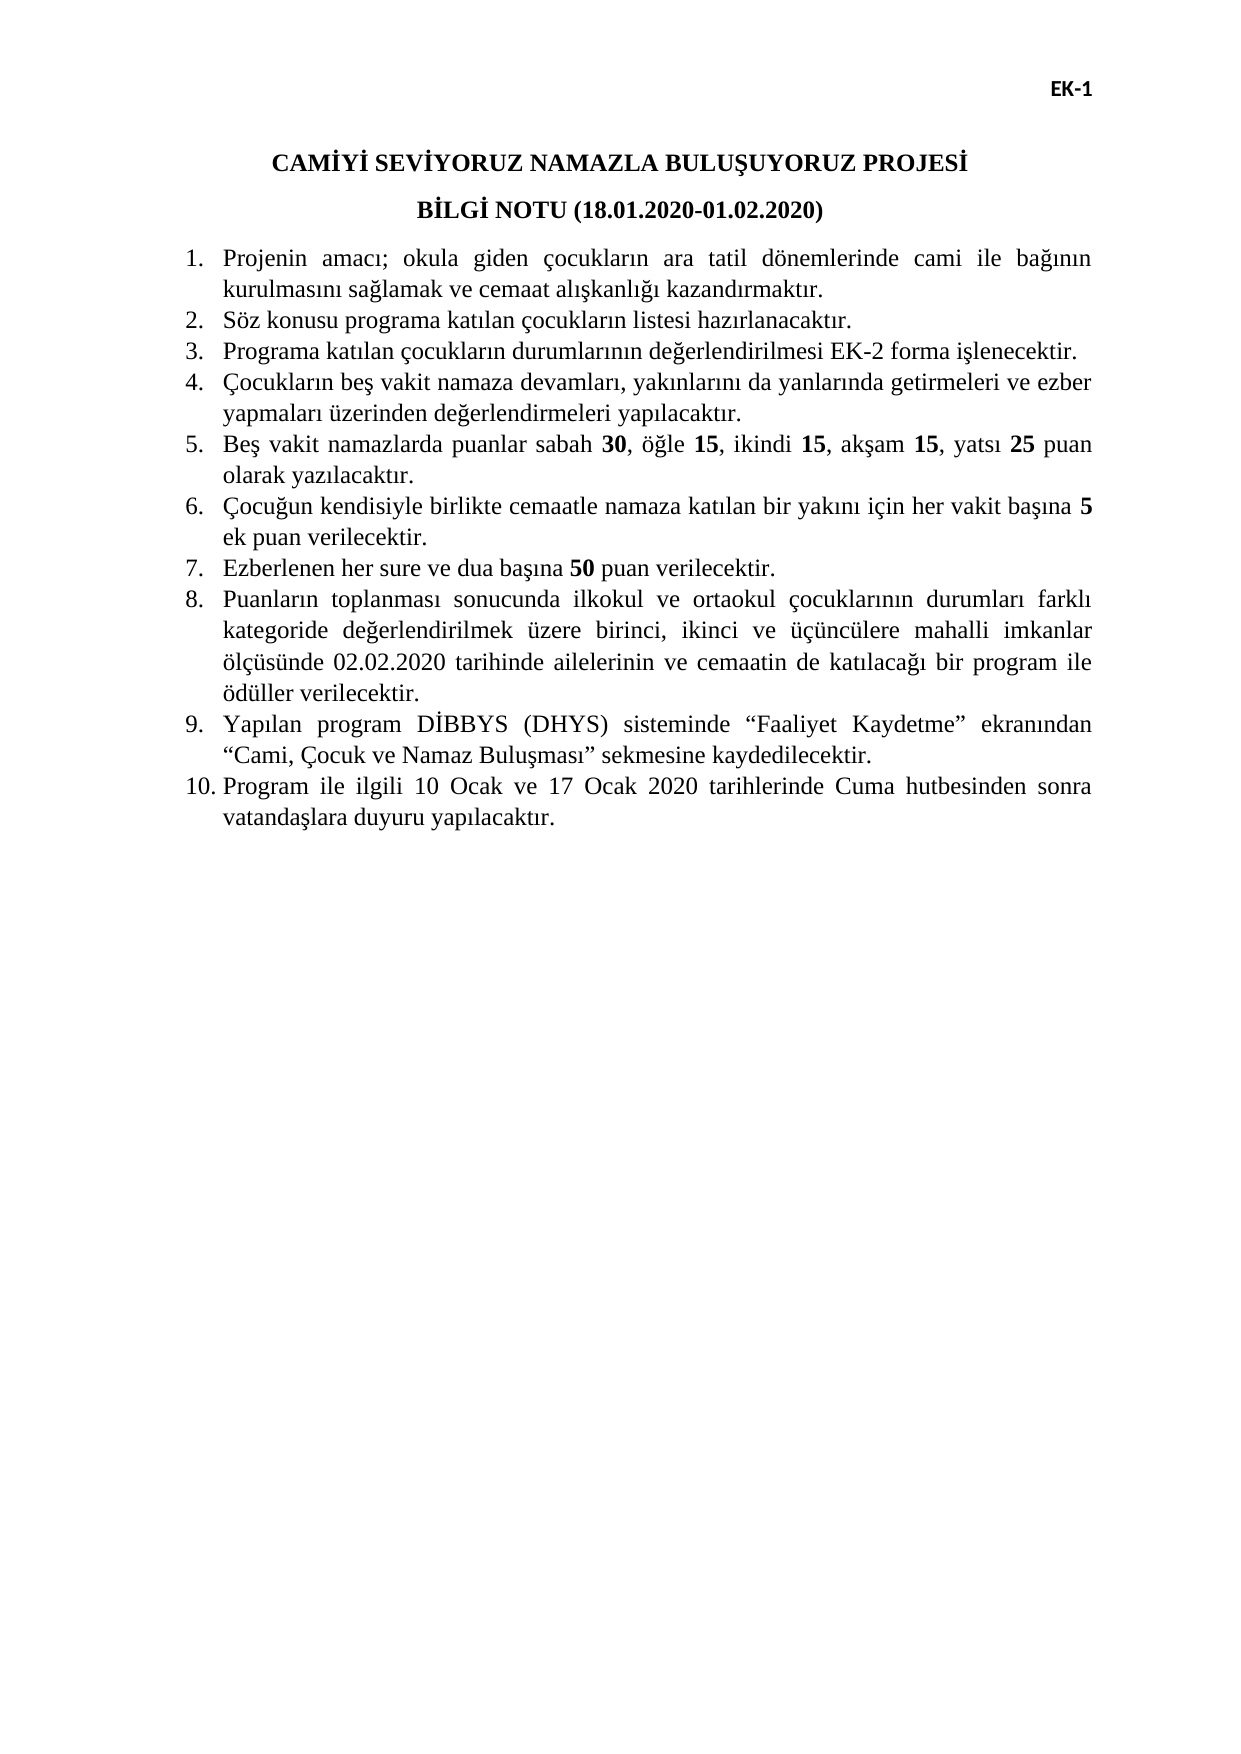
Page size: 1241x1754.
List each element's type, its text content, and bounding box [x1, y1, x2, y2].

text CAMİYİ SEVİYORUZ NAMAZLA BULUŞUYORUZ PROJESİ [148, 148, 1093, 176]
list Puanların toplanması sonucunda ilkokul ve ortaokul çocuklarının durumları farklı kategoride değerlendirilmek üzere birinci, ikinci ve üçüncülere mahalli imkanlar ölçüsünde 02.02.2020 tarihinde ailelerinin ve cemaatin de katılacağı bir program ile ödüller verilecektir. [185, 584, 1093, 706]
list Program ile ilgili 10 Ocak ve 17 Ocak 2020 tarihlerinde Cuma hutbesinden sonra vatandaşlara duyuru yapılacaktır. [185, 771, 1093, 831]
list Beş vakit namazlarda puanlar sabah 30, öğle 15, ikindi 15, akşam 15, yatsı 25 puan olarak yazılacaktır. [185, 429, 1093, 489]
list Çocukların beş vakit namaza devamları, yakınlarını da yanlarında getirmeleri ve ezber yapmaları üzerinden değerlendirmeleri yapılacaktır. [185, 367, 1093, 427]
list Çocuğun kendisiyle birlikte cemaatle namaza katılan bir yakını için her vakit başına 5 ek puan verilecektir. [185, 491, 1093, 551]
text BİLGİ NOTU (18.01.2020-01.02.2020) [148, 195, 1093, 224]
list Programa katılan çocukların durumlarının değerlendirilmesi EK-2 forma işlenecektir. [185, 336, 1093, 365]
list Projenin amacı; okula giden çocukların ara tatil dönemlerinde cami ile bağının kurulmasını sağlamak ve cemaat alışkanlığı kazandırmaktır. [185, 243, 1093, 303]
list Söz konusu programa katılan çocukların listesi hazırlanacaktır. [185, 305, 1093, 334]
list Yapılan program DİBBYS (DHYS) sisteminde “Faaliyet Kaydetme” ekranından “Cami, Çocuk ve Namaz Buluşması” sekmesine kaydedilecektir. [185, 709, 1093, 768]
list Ezberlenen her sure ve dua başına 50 puan verilecektir. [185, 553, 1093, 582]
